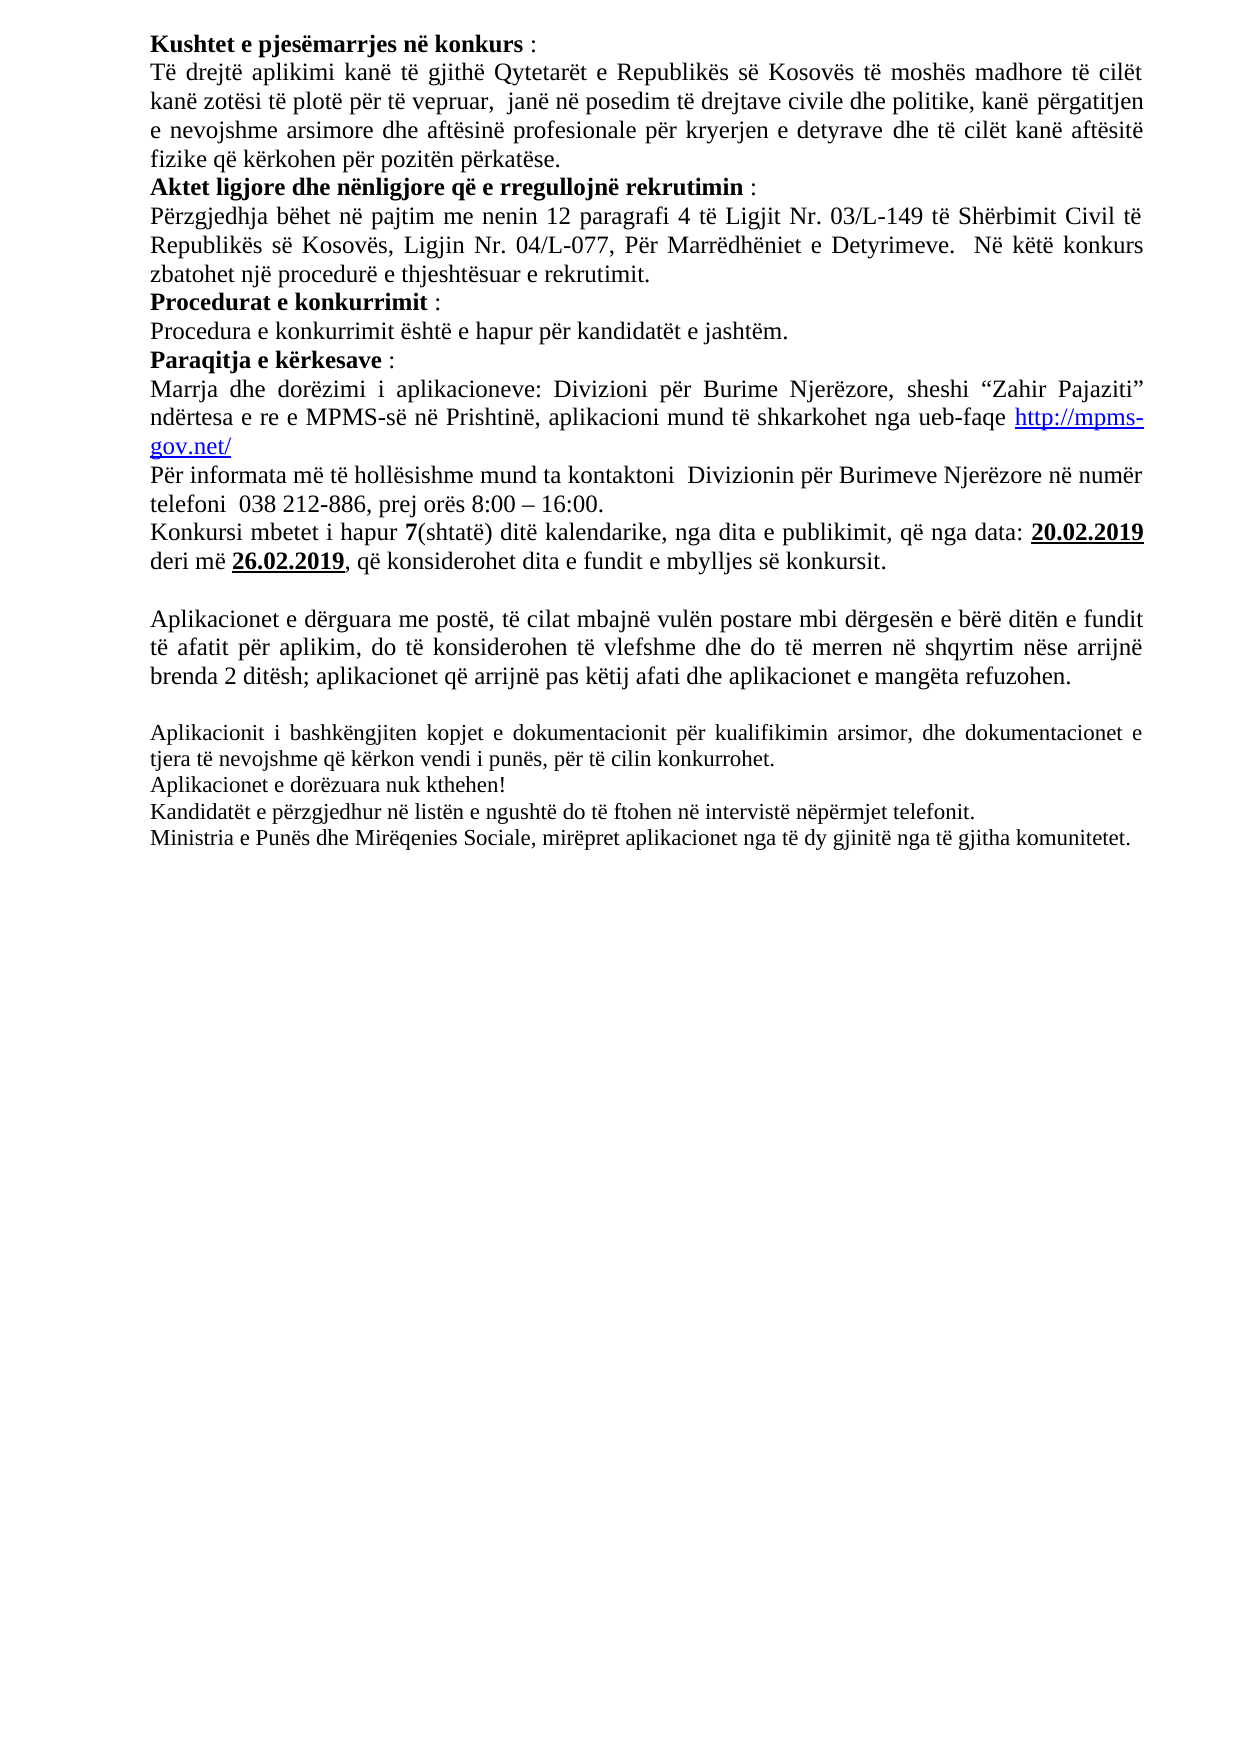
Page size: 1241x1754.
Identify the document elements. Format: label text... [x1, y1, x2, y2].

text Të drejtë aplikimi kanë të gjithë Qytetarët e Republikës së Kosovës të moshës madhore të cilët kanë zotësi të plotë për të vepruar, janë në posedim të drejtave civile dhe politike, kanë përgatitjen e nevojshme arsimore dhe aftësinë profesionale për kryerjen e detyrave dhe të cilët kanë aftësitë fizike që kërkohen për pozitën përkatëse. [150, 57, 1144, 172]
text Procedura e konkurrimit është e hapur për kandidatët e jashtëm. [150, 316, 1144, 345]
text Aktet ligjore dhe nënligjore që e rregullojnë rekrutimin : [150, 172, 1144, 201]
text Përzgjedhja bëhet në pajtim me nenin 12 paragrafi 4 të Ligjit Nr. 03/L-149 të Shërbimit Civil të Republikës së Kosovës, Ligjin Nr. 04/L-077, Për Marrëdhëniet e Detyrimeve. Në këtë konkurs zbatohet një procedurë e thjeshtësuar e rekrutimit. [150, 201, 1144, 287]
text Për informata më të hollësishme mund ta kontaktoni Divizionin për Burimeve Njerëzore në numër telefoni 038 212-886, prej orës 8:00 – 16:00. [150, 460, 1144, 517]
text Kandidatët e përzgjedhur në listën e ngushtë do të ftohen në intervistë nëpërmjet telefonit. [150, 798, 1144, 824]
text Aplikacionet e dërguara me postë, të cilat mbajnë vulën postare mbi dërgesën e bërë ditën e fundit të afatit për aplikim, do të konsiderohen të vlefshme dhe do të merren në shqyrtim nëse arrijnë brenda 2 ditësh; aplikacionet që arrijnë pas këtij afati dhe aplikacionet e mangëta refuzohen. [150, 604, 1144, 690]
text Procedurat e konkurrimit : [150, 287, 1144, 316]
text Ministria e Punës dhe Mirëqenies Sociale, mirëpret aplikacionet nga të dy gjinitë nga të gjitha komunitetet. [150, 824, 1144, 851]
text Konkursi mbetet i hapur 7(shtatë) ditë kalendarike, nga dita e publikimit, që nga data: 20.02.2019 deri më 26.02.2019, që konsiderohet dita e fundit e mbylljes së konkursit. [150, 517, 1144, 575]
text Marrja dhe dorëzimi i aplikacioneve: Divizioni për Burime Njerëzore, sheshi “Zahir Pajaziti” ndërtesa e re e MPMS-së në Prishtinë, aplikacioni mund të shkarkohet nga ueb-faqe http://mpms-gov.net/ [150, 374, 1144, 460]
text Aplikacionet e dorëzuara nuk kthehen! [150, 771, 1144, 798]
text Kushtet e pjesëmarrjes në konkurs : [150, 29, 1144, 57]
text Paraqitja e kërkesave : [150, 345, 1144, 374]
text Aplikacionit i bashkëngjiten kopjet e dokumentacionit për kualifikimin arsimor, dhe dokumentacionet e tjera të nevojshme që kërkon vendi i punës, për të cilin konkurrohet. [150, 719, 1144, 771]
